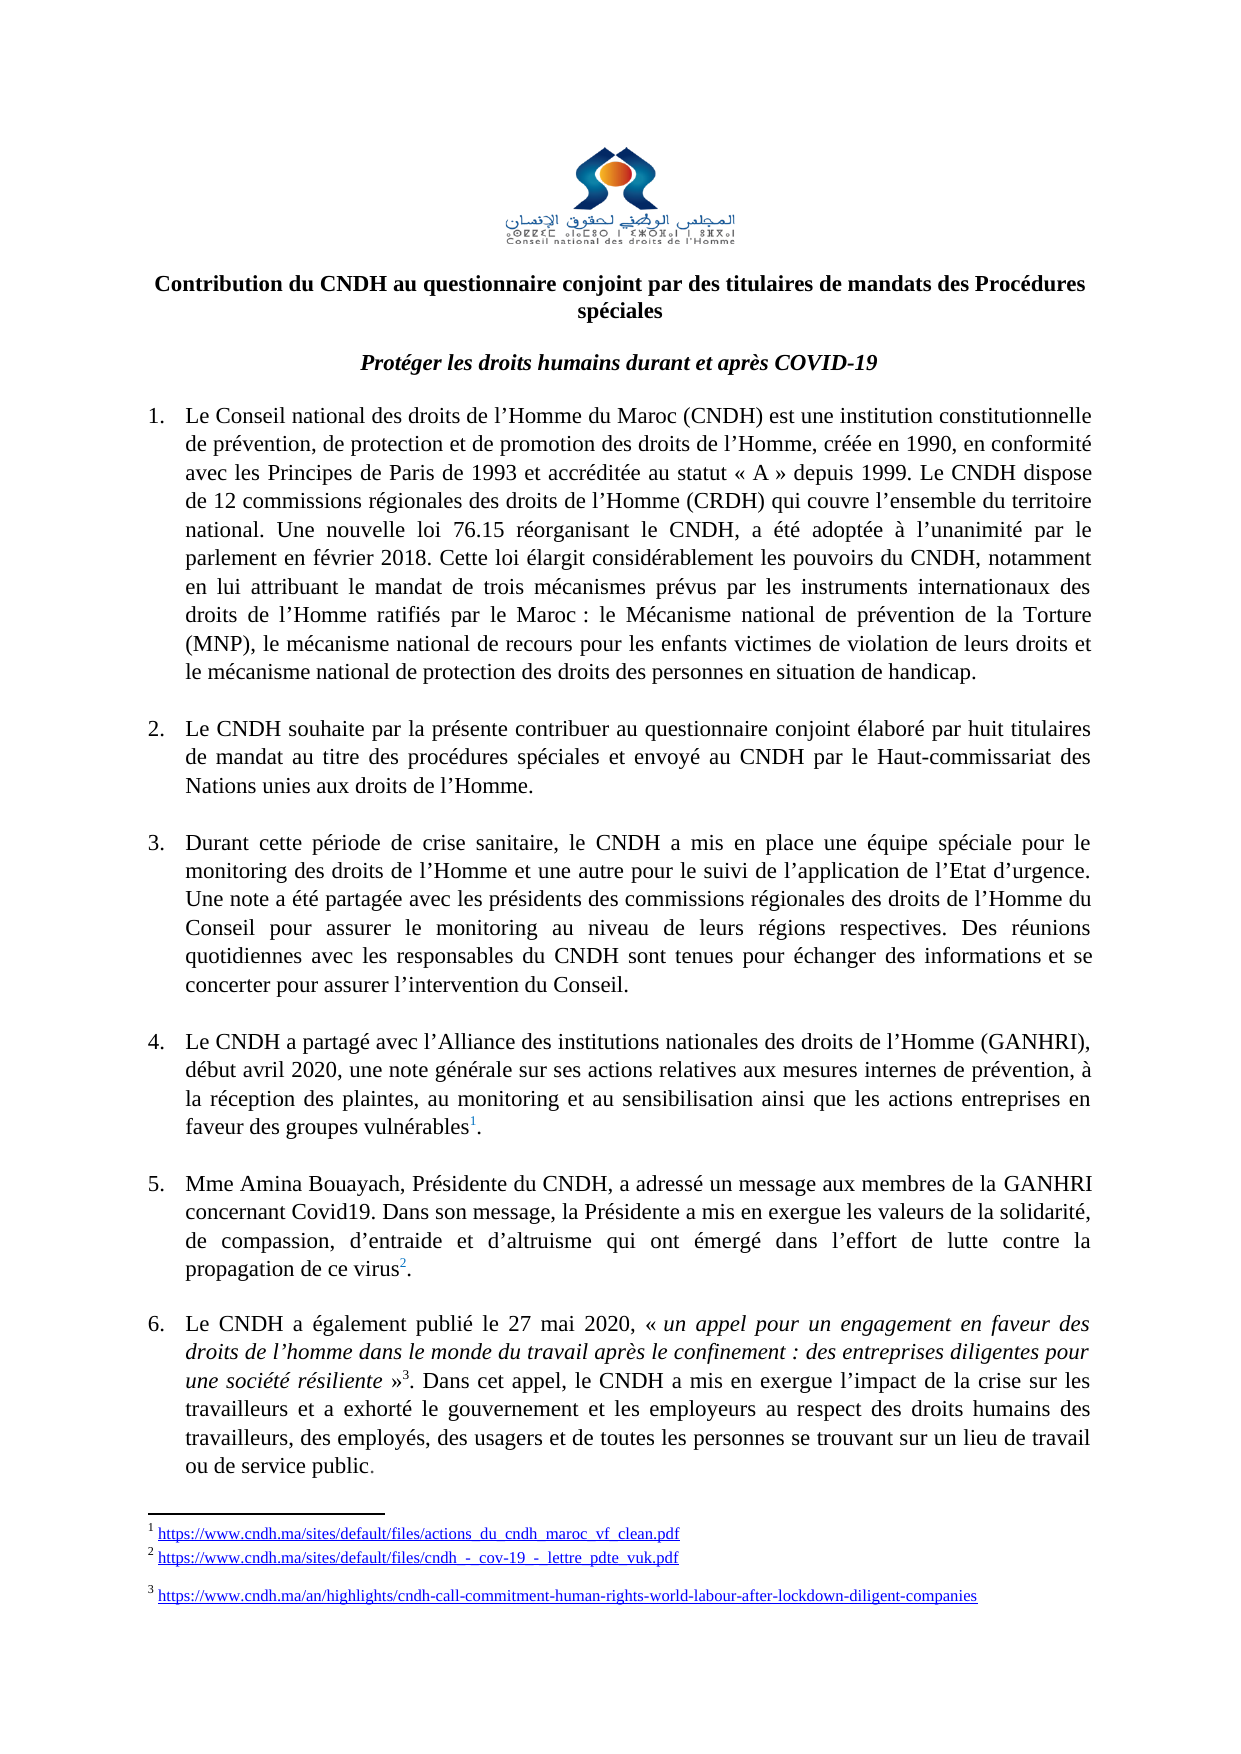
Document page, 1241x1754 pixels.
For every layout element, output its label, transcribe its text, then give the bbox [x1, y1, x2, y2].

list Mme Amina Bouayach, Présidente du CNDH, a adressé un message aux membres de la GANHRI concernant Covid19. Dans son message, la Présidente a mis en exergue les valeurs de la solidarité, de compassion, d’entraide et d’altruisme qui ont émergé dans l’effort de lutte contre la propagation de ce virus. [148, 1170, 1093, 1282]
picture [505, 147, 735, 244]
list Durant cette période de crise sanitaire, le CNDH a mis en place une équipe spéciale pour le monitoring des droits de l’Homme et une autre pour le suivi de l’application de l’Etat d’urgence. Une note a été partagée avec les présidents des commissions régionales des droits de l’Homme du Conseil pour assurer le monitoring au niveau de leurs régions respectives. Des réunions quotidiennes avec les responsables du CNDH sont tenues pour échanger des informations et se concerter pour assurer l’intervention du Conseil. [148, 829, 1093, 997]
text Contribution du CNDH au questionnaire conjoint par des titulaires de mandats des Procédures spéciales [148, 270, 1093, 323]
list Le CNDH a partagé avec l’Alliance des institutions nationales des droits de l’Homme (GANHRI), début avril 2020, une note générale sur ses actions relatives aux mesures internes de prévention, à la réception des plaintes, au monitoring et au sensibilisation ainsi que les actions entreprises en faveur des groupes vulnérables. [148, 1028, 1093, 1139]
list Le CNDH souhaite par la présente contribuer au questionnaire conjoint élaboré par huit titulaires de mandat au titre des procédures spéciales et envoyé au CNDH par le Haut-commissariat des Nations unies aux droits de l’Homme. [148, 715, 1093, 798]
text Protéger les droits humains durant et après COVID-19 [148, 349, 1093, 376]
list Le Conseil national des droits de l’Homme du Maroc (CNDH) est une institution constitutionnelle de prévention, de protection et de promotion des droits de l’Homme, créée en 1990, en conformité avec les Principes de Paris de 1993 et accréditée au statut « A » depuis 1999. Le CNDH dispose de 12 commissions régionales des droits de l’Homme (CRDH) qui couvre l’ensemble du territoire national. Une nouvelle loi 76.15 réorganisant le CNDH, a été adoptée à l’unanimité par le parlement en février 2018. Cette loi élargit considérablement les pouvoirs du CNDH, notamment en lui attribuant le mandat de trois mécanismes prévus par les instruments internationaux des droits de l’Homme ratifiés par le Maroc : le Mécanisme national de prévention de la Torture (MNP), le mécanisme national de recours pour les enfants victimes de violation de leurs droits et le mécanisme national de protection des droits des personnes en situation de handicap. [148, 402, 1093, 684]
list Le CNDH a également publié le 27 mai 2020, « un appel pour un engagement en faveur des droits de l’homme dans le monde du travail après le confinement : des entreprises diligentes pour une société résiliente ». Dans cet appel, le CNDH a mis en exergue l’impact de la crise sur les travailleurs et a exhorté le gouvernement et les employeurs au respect des droits humains des travailleurs, des employés, des usagers et de toutes les personnes se trouvant sur un lieu de travail ou de service public. [148, 1310, 1093, 1478]
